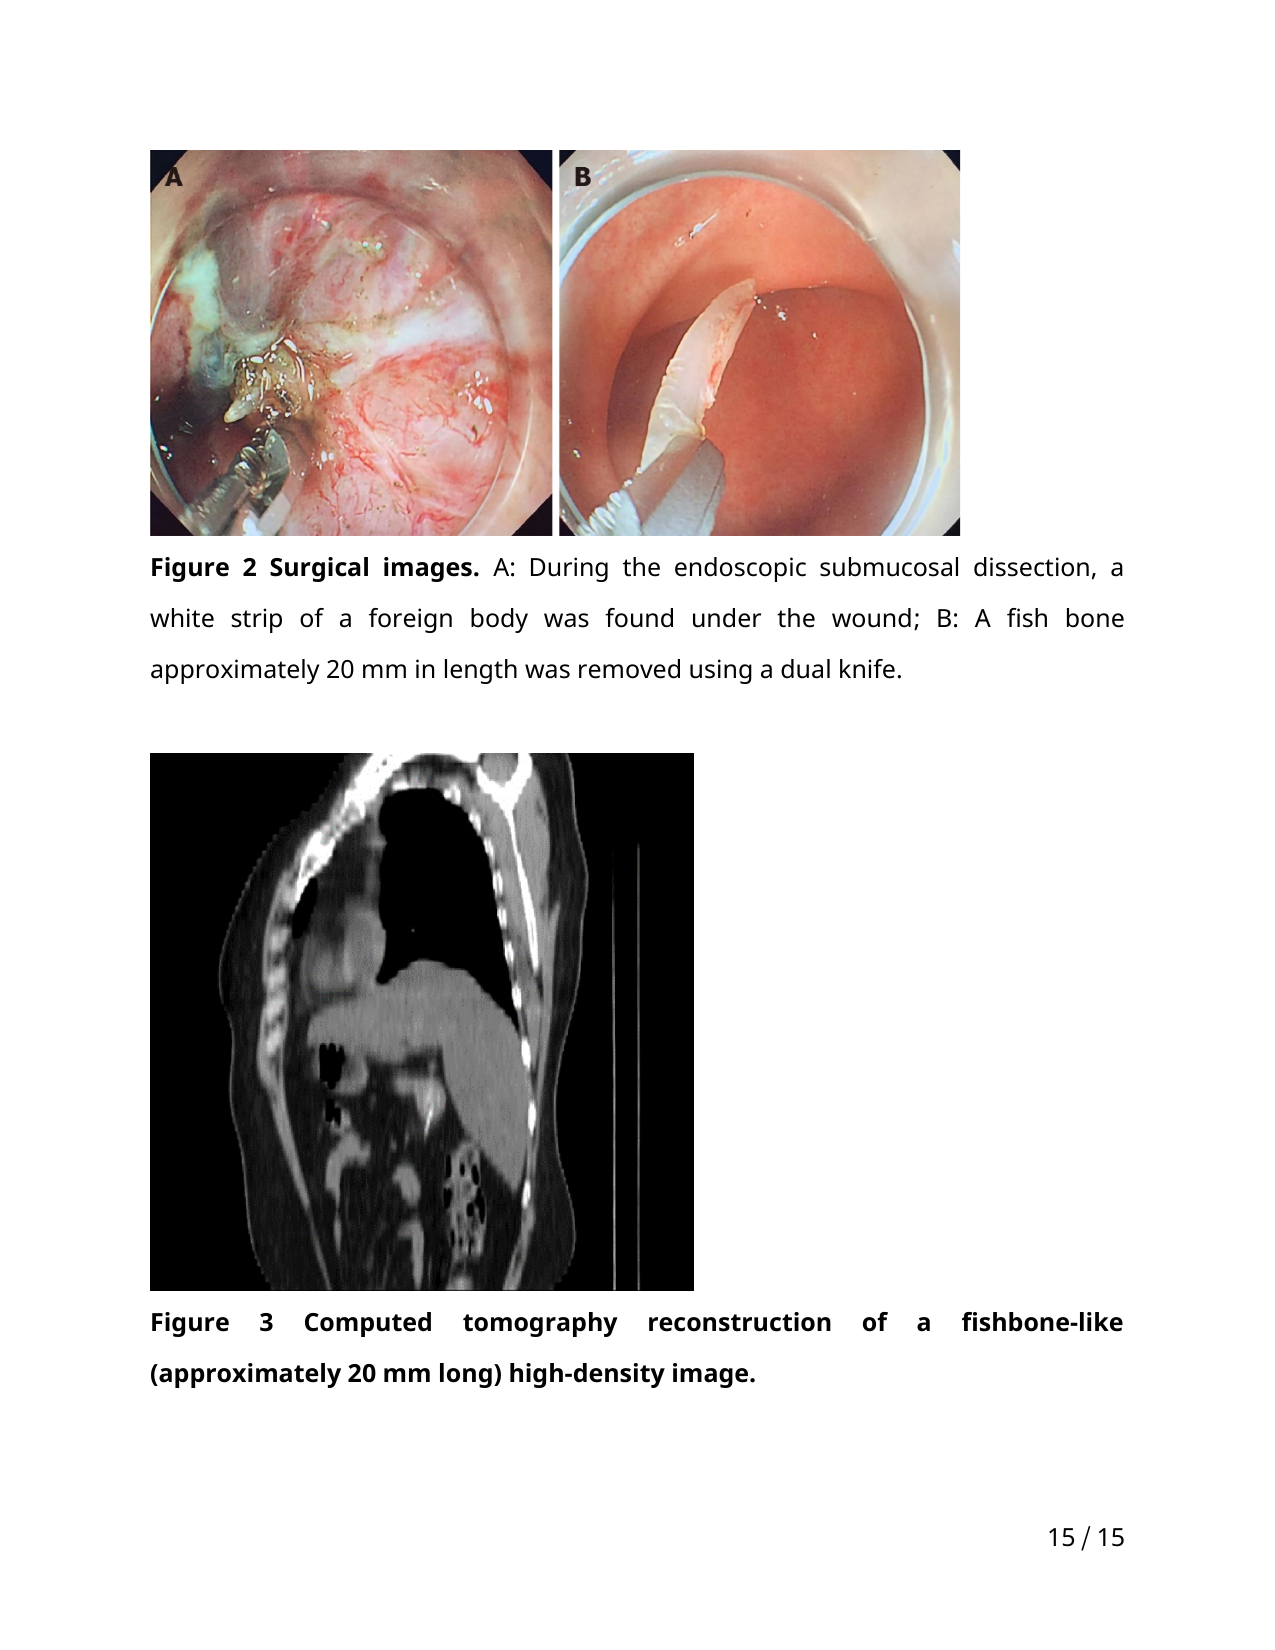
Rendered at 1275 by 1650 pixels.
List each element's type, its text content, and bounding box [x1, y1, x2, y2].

text Figure 2 Surgical images. A: During the endoscopic submucosal dissection, a white strip of a foreign body was found under the wound; B: A fish bone approximately 20 mm in length was removed using a dual knife. [150, 550, 1125, 686]
text Figure 3 Computed tomography reconstruction of a fishbone-like (approximately 20 mm long) high-density image. [150, 1305, 1125, 1390]
picture [150, 150, 961, 536]
picture [150, 753, 694, 1291]
